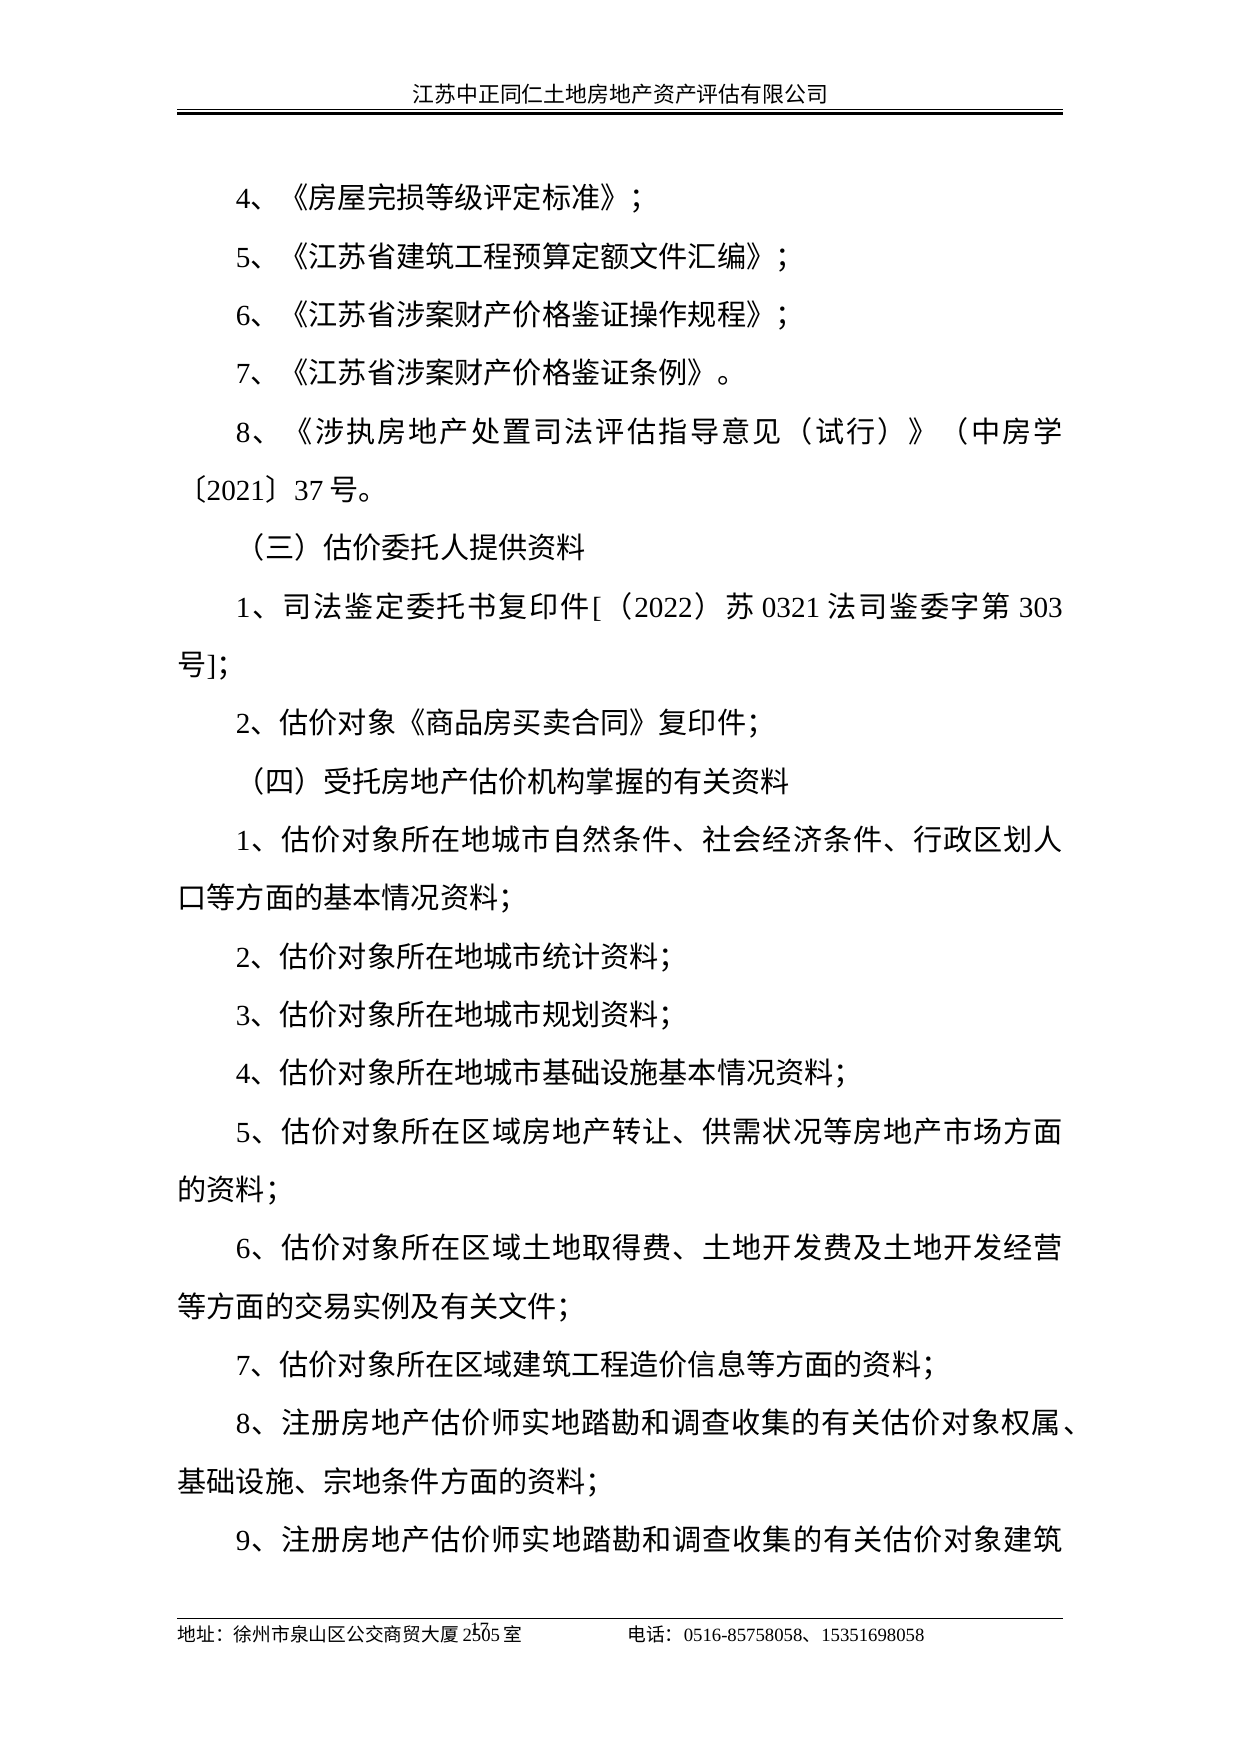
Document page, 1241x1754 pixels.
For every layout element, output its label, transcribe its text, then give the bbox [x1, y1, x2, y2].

text （三）估价委托人提供资料 [177, 512, 1063, 570]
text 5、估价对象所在区域房地产转让、供需状况等房地产市场方面的资料； [177, 1095, 1063, 1212]
text 4、估价对象所在地城市基础设施基本情况资料； [177, 1037, 1063, 1095]
text 4、《房屋完损等级评定标准》； [177, 162, 1063, 220]
text 2、估价对象所在地城市统计资料； [177, 920, 1063, 979]
text 1、估价对象所在地城市自然条件、社会经济条件、行政区划人口等方面的基本情况资料； [177, 804, 1063, 920]
text 5、《江苏省建筑工程预算定额文件汇编》； [177, 220, 1063, 279]
text （四）受托房地产估价机构掌握的有关资料 [177, 745, 1063, 804]
text 6、估价对象所在区域土地取得费、土地开发费及土地开发经营等方面的交易实例及有关文件； [177, 1212, 1063, 1329]
text 8、注册房地产估价师实地踏勘和调查收集的有关估价对象权属、基础设施、宗地条件方面的资料； [177, 1387, 1063, 1504]
text 2、估价对象《商品房买卖合同》复印件； [177, 687, 1063, 745]
text 8、《涉执房地产处置司法评估指导意见（试行）》（中房学〔2021〕37号。 [177, 395, 1063, 512]
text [177, 1504, 1063, 1562]
text 1、司法鉴定委托书复印件[（2022）苏0321法司鉴委字第303号]； [177, 570, 1063, 687]
text 3、估价对象所在地城市规划资料； [177, 979, 1063, 1037]
text 7、《江苏省涉案财产价格鉴证条例》。 [177, 337, 1063, 395]
text 7、估价对象所在区域建筑工程造价信息等方面的资料； [177, 1329, 1063, 1387]
text 6、《江苏省涉案财产价格鉴证操作规程》； [177, 279, 1063, 337]
